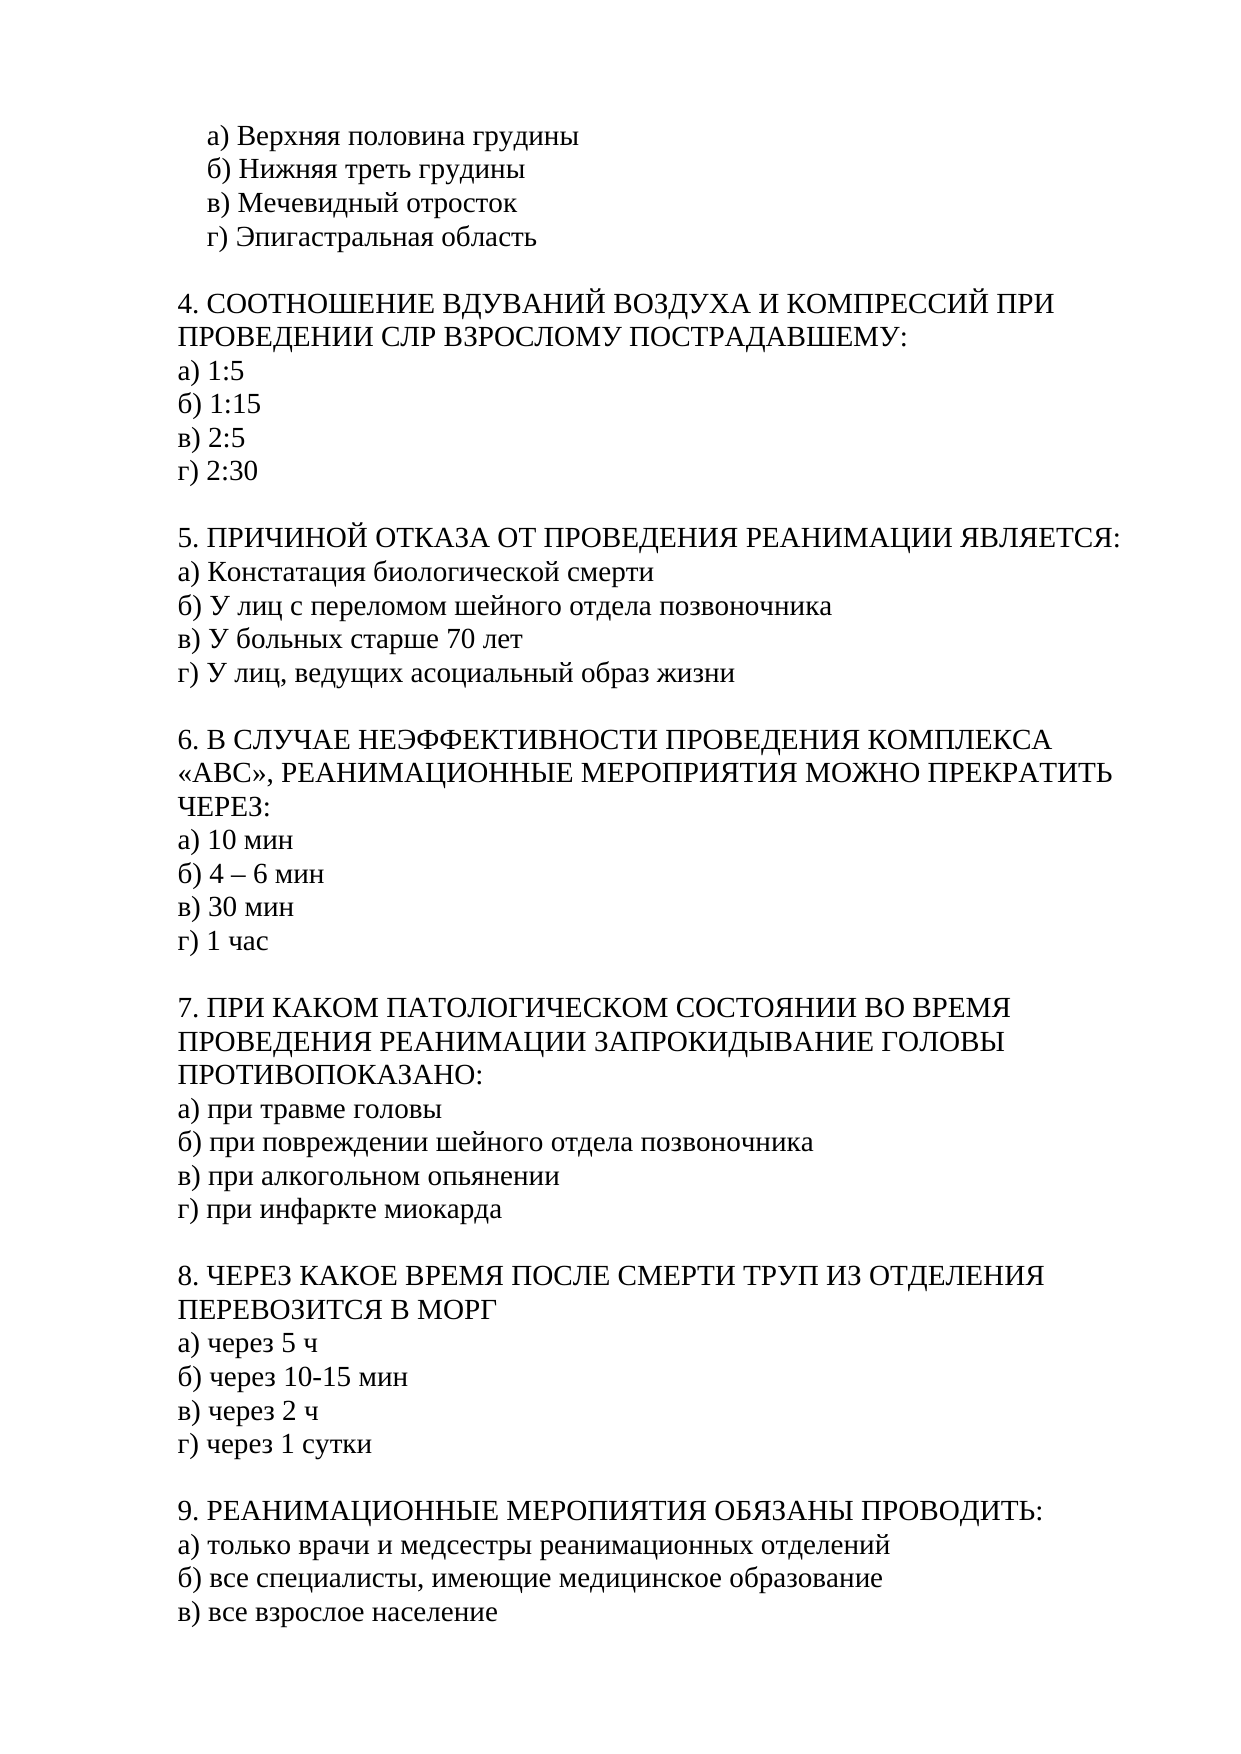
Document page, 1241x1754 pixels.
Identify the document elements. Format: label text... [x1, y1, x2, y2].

text б) при повреждении шейного отдела позвоночника [177, 1124, 1152, 1158]
text a) только врачи и медсестры реанимационных отделений [177, 1527, 1152, 1560]
text г) Эпигастральная область [207, 219, 1152, 252]
text a) при травме головы [177, 1091, 1152, 1124]
text в) 30 мин [177, 889, 1152, 923]
text б) Нижняя треть грудины [207, 152, 1152, 185]
text б) У лиц с переломом шейного отдела позвоночника [177, 588, 1152, 621]
text г) 2:30 [177, 453, 1152, 487]
text 5. ПРИЧИНОЙ ОТКАЗА ОТ ПРОВЕДЕНИЯ РЕАНИМАЦИИ ЯВЛЯЕТСЯ: [177, 521, 1152, 554]
text 9. РЕАНИМАЦИОННЫЕ МЕРОПИЯТИЯ ОБЯЗАНЫ ПРОВОДИТЬ: [177, 1493, 1152, 1527]
text 8. ЧЕРЕЗ КАКОЕ ВРЕМЯ ПОСЛЕ СМЕРТИ ТРУП ИЗ ОТДЕЛЕНИЯ ПЕРЕВОЗИТСЯ В МОРГ [177, 1258, 1152, 1326]
text в) все взрослое население [177, 1594, 1152, 1627]
text a) 10 мин [177, 822, 1152, 856]
text в) при алкогольном опьянении [177, 1158, 1152, 1191]
text в) 2:5 [177, 420, 1152, 453]
text a) через 5 ч [177, 1326, 1152, 1359]
text б) 1:15 [177, 386, 1152, 420]
text в) через 2 ч [177, 1393, 1152, 1426]
text a) 1:5 [177, 353, 1152, 386]
text г) У лиц, ведущих асоциальный образ жизни [177, 655, 1152, 688]
text г) при инфаркте миокарда [177, 1191, 1152, 1225]
text г) через 1 сутки [177, 1426, 1152, 1460]
text г) 1 час [177, 923, 1152, 957]
text 7. ПРИ КАКОМ ПАТОЛОГИЧЕСКОМ СОСТОЯНИИ ВО ВРЕМЯ ПРОВЕДЕНИЯ РЕАНИМАЦИИ ЗАПРОКИДЫВАНИЕ ГОЛОВЫ ПРОТИВОПОКАЗАНО: [177, 990, 1152, 1091]
text a) Констатация биологической смерти [177, 554, 1152, 588]
text 4. СООТНОШЕНИЕ ВДУВАНИЙ ВОЗДУХА И КОМПРЕССИЙ ПРИ ПРОВЕДЕНИИ СЛР ВЗРОСЛОМУ ПОСТРАДАВШЕМУ: [177, 286, 1152, 353]
text б) через 10-15 мин [177, 1359, 1152, 1393]
text б) все специалисты, имеющие медицинское образование [177, 1560, 1152, 1594]
text a) Верхняя половина грудины [207, 118, 1152, 152]
text б) 4 – 6 мин [177, 856, 1152, 889]
text в) Мечевидный отросток [207, 185, 1152, 219]
text 6. В СЛУЧАЕ НЕЭФФЕКТИВНОСТИ ПРОВЕДЕНИЯ КОМПЛЕКСА «АВС», РЕАНИМАЦИОННЫЕ МЕРОПРИЯТИЯ МОЖНО ПРЕКРАТИТЬ ЧЕРЕЗ: [177, 722, 1152, 822]
text в) У больных старше 70 лет [177, 621, 1152, 655]
